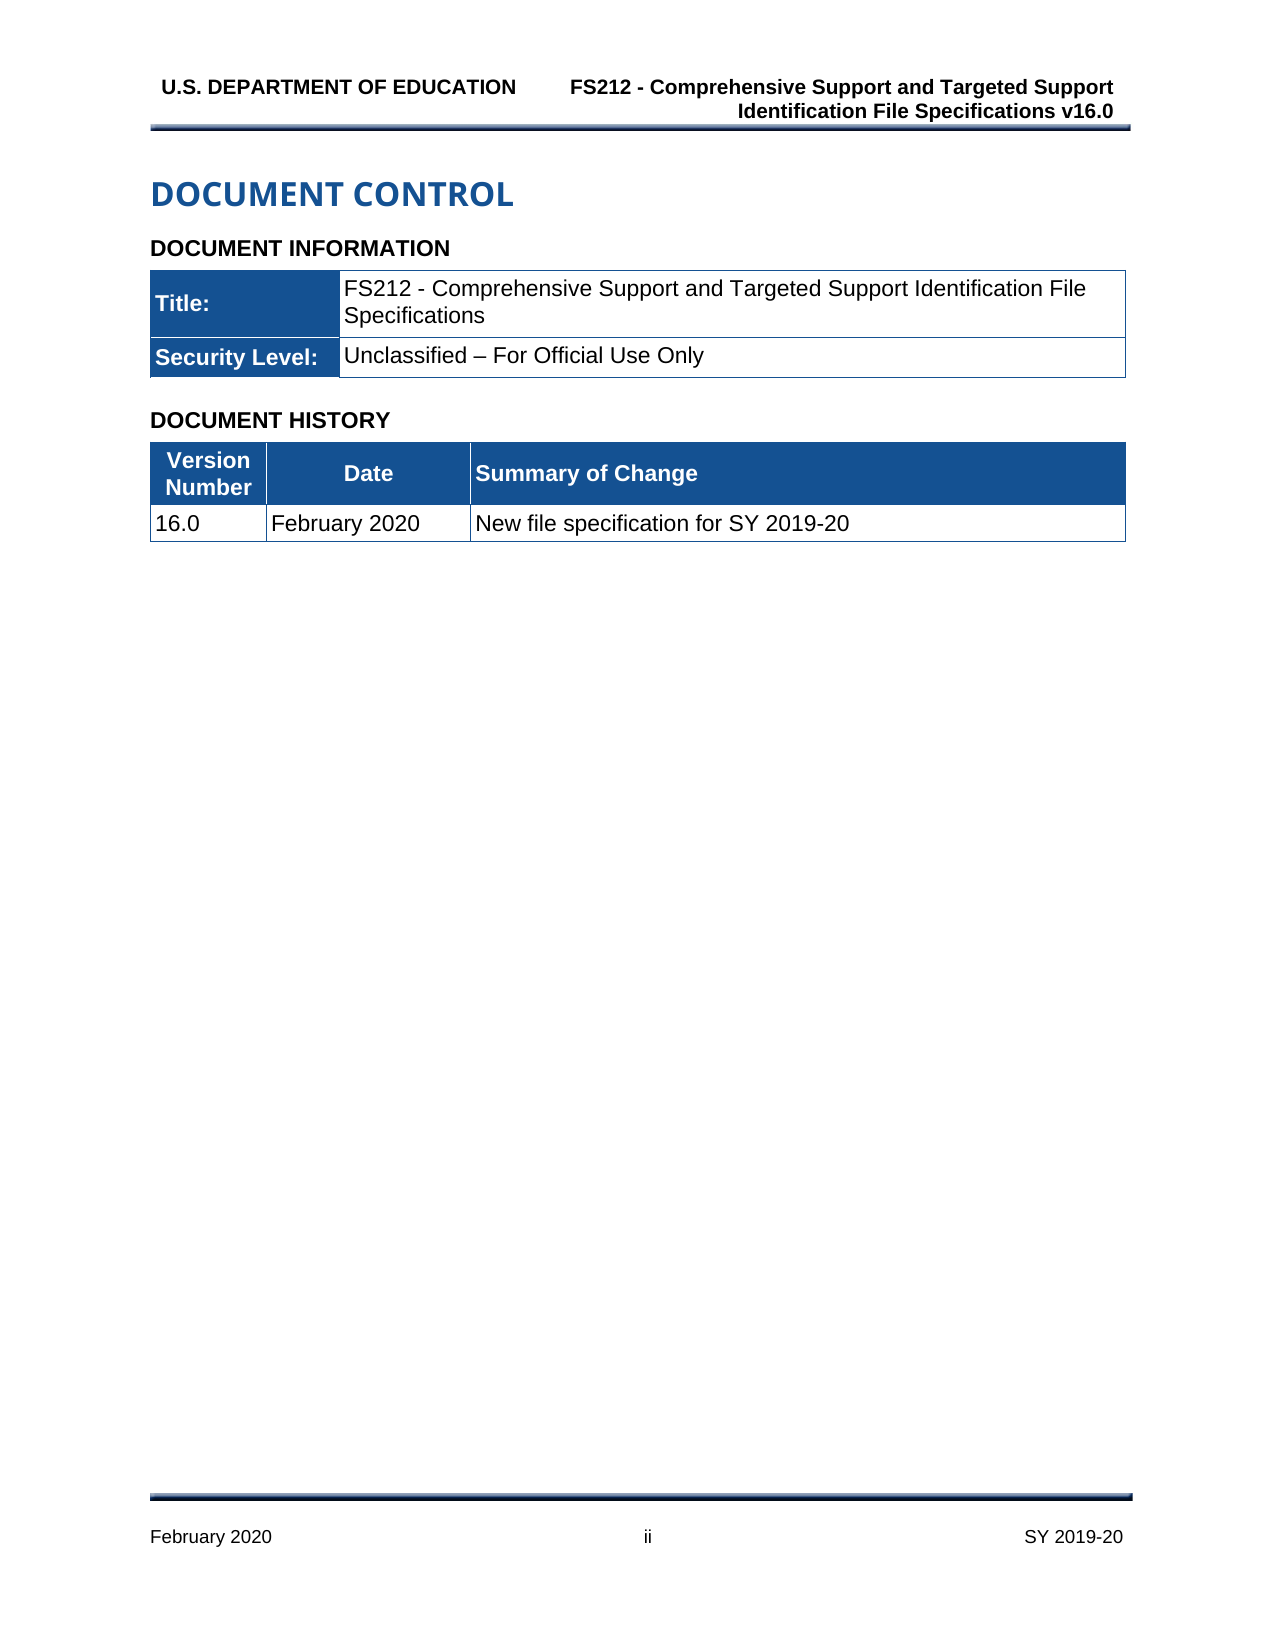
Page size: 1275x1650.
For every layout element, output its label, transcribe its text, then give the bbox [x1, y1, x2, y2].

table_cell Unclassified – For Official Use Only [340, 338, 1125, 377]
table_header FS212 - Comprehensive Support and Targeted Support Identification File Specifications [340, 271, 1125, 337]
table_header Summary of Change [471, 443, 1125, 504]
table_header Title: [151, 271, 339, 337]
table_cell February 2020 [267, 505, 470, 541]
table_cell New file specification for SY 2019-20 [471, 505, 1125, 541]
picture [150, 122, 1138, 131]
table_cell 16.0 [151, 505, 266, 541]
table_header Version Number [151, 443, 266, 504]
text DOCUMENT INFORMATION [150, 235, 1125, 261]
picture [150, 1493, 1133, 1501]
text DOCUMENT HISTORY [150, 407, 1125, 433]
text DOCUMENT CONTROL [150, 171, 1125, 216]
table_cell Security Level: [151, 338, 339, 377]
table_header Date [267, 443, 470, 504]
